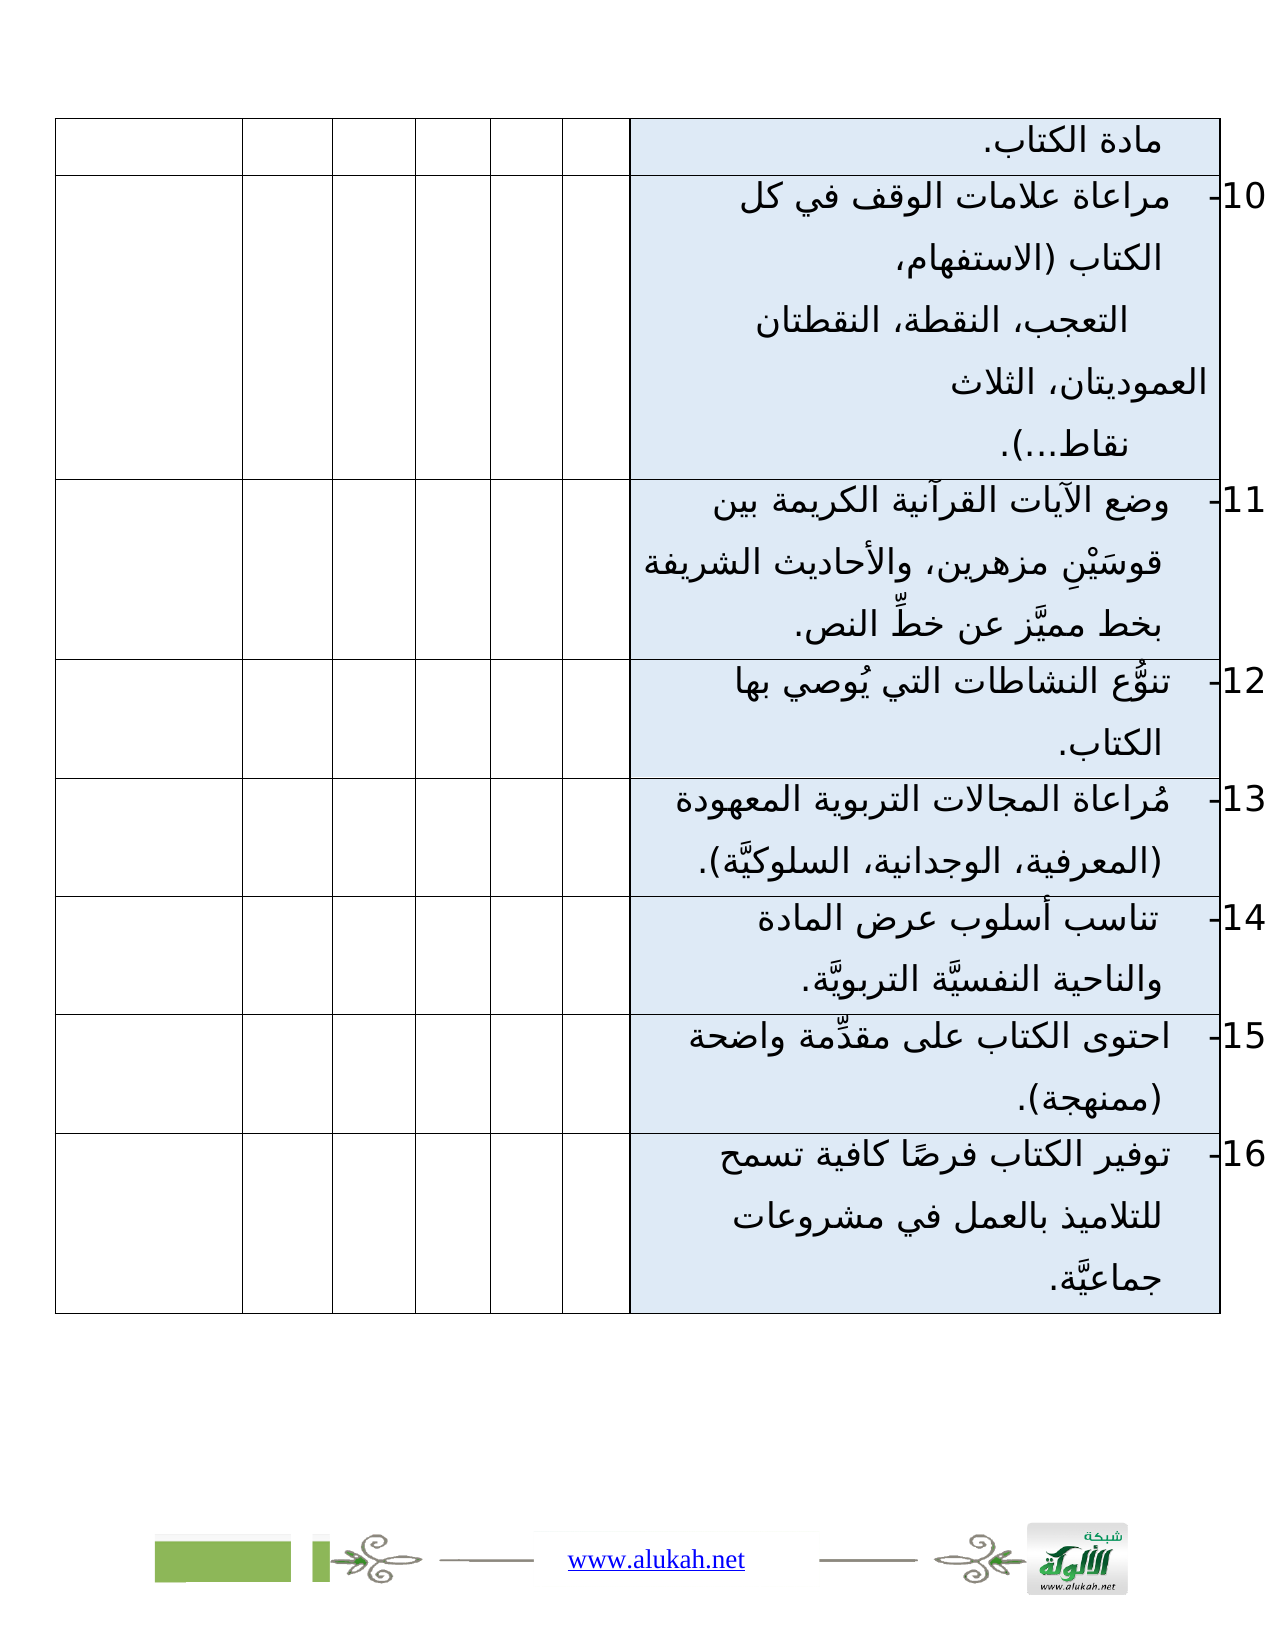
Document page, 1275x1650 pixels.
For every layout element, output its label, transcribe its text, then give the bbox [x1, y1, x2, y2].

table_cell توفير الكتاب فرصًا كافية تسمح للتلاميذ بالعمل في مشروعات جماعيَّة. [631, 1134, 1219, 1313]
table_cell [243, 779, 332, 896]
table_cell [56, 480, 242, 659]
table_cell [333, 779, 415, 896]
table_cell [563, 119, 629, 175]
table_cell [491, 176, 562, 479]
table_cell [56, 1134, 242, 1313]
table_cell [56, 1015, 242, 1133]
table_cell [333, 1015, 415, 1133]
picture [153, 1520, 1129, 1602]
table_cell [333, 480, 415, 659]
table_cell [416, 119, 490, 175]
table_cell [243, 480, 332, 659]
table_cell [416, 480, 490, 659]
table_cell تناسب أسلوب عرض المادة والناحية النفسيَّة التربويَّة. [631, 897, 1219, 1014]
table_cell [491, 1015, 562, 1133]
table_cell [491, 897, 562, 1014]
table_cell [563, 480, 629, 659]
table_cell [243, 1134, 332, 1313]
table_cell [563, 1134, 629, 1313]
table_cell [491, 480, 562, 659]
table_cell [491, 1134, 562, 1313]
table_cell [333, 119, 415, 175]
table_cell [333, 1134, 415, 1313]
table_cell [563, 660, 629, 777]
table_cell [491, 119, 562, 175]
table_cell [563, 779, 629, 896]
table_cell [243, 660, 332, 777]
table_cell [56, 897, 242, 1014]
table_cell [56, 176, 242, 479]
table_cell [416, 176, 490, 479]
table_cell تنوُّع النشاطات التي يُوصي بها الكتاب. [631, 660, 1219, 777]
table_cell [416, 1134, 490, 1313]
table_cell احتوى الكتاب على مقدِّمة واضحة (ممنهجة). [631, 1015, 1219, 1133]
table_cell [563, 897, 629, 1014]
table_cell [56, 119, 242, 175]
table_cell [243, 119, 332, 175]
table_cell [333, 897, 415, 1014]
table_cell [416, 897, 490, 1014]
table_cell [243, 1015, 332, 1133]
table_cell [333, 176, 415, 479]
table_cell [56, 660, 242, 777]
table_cell [563, 1015, 629, 1133]
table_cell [631, 119, 1219, 175]
table_cell [243, 897, 332, 1014]
table_cell [563, 176, 629, 479]
table_cell [243, 176, 332, 479]
table_cell [491, 660, 562, 777]
table_cell وضع الآيات القرآنية الكريمة بين قوسَيْنِ مزهرين، والأحاديث الشريفة بخط مميَّز عن خطِّ النص. [631, 480, 1219, 659]
table_cell مُراعاة المجالات التربوية المعهودة (المعرفية، الوجدانية، السلوكيَّة). [631, 779, 1219, 896]
table_cell مراعاة علامات الوقف في كل الكتاب (الاستفهام، التعجب، النقطة، النقطتان العموديتان، الثلاث نقاط...). [631, 176, 1219, 479]
table_cell [416, 660, 490, 777]
table_cell [56, 779, 242, 896]
table_cell [416, 779, 490, 896]
table_cell [491, 779, 562, 896]
table_cell [416, 1015, 490, 1133]
table_cell [333, 660, 415, 777]
